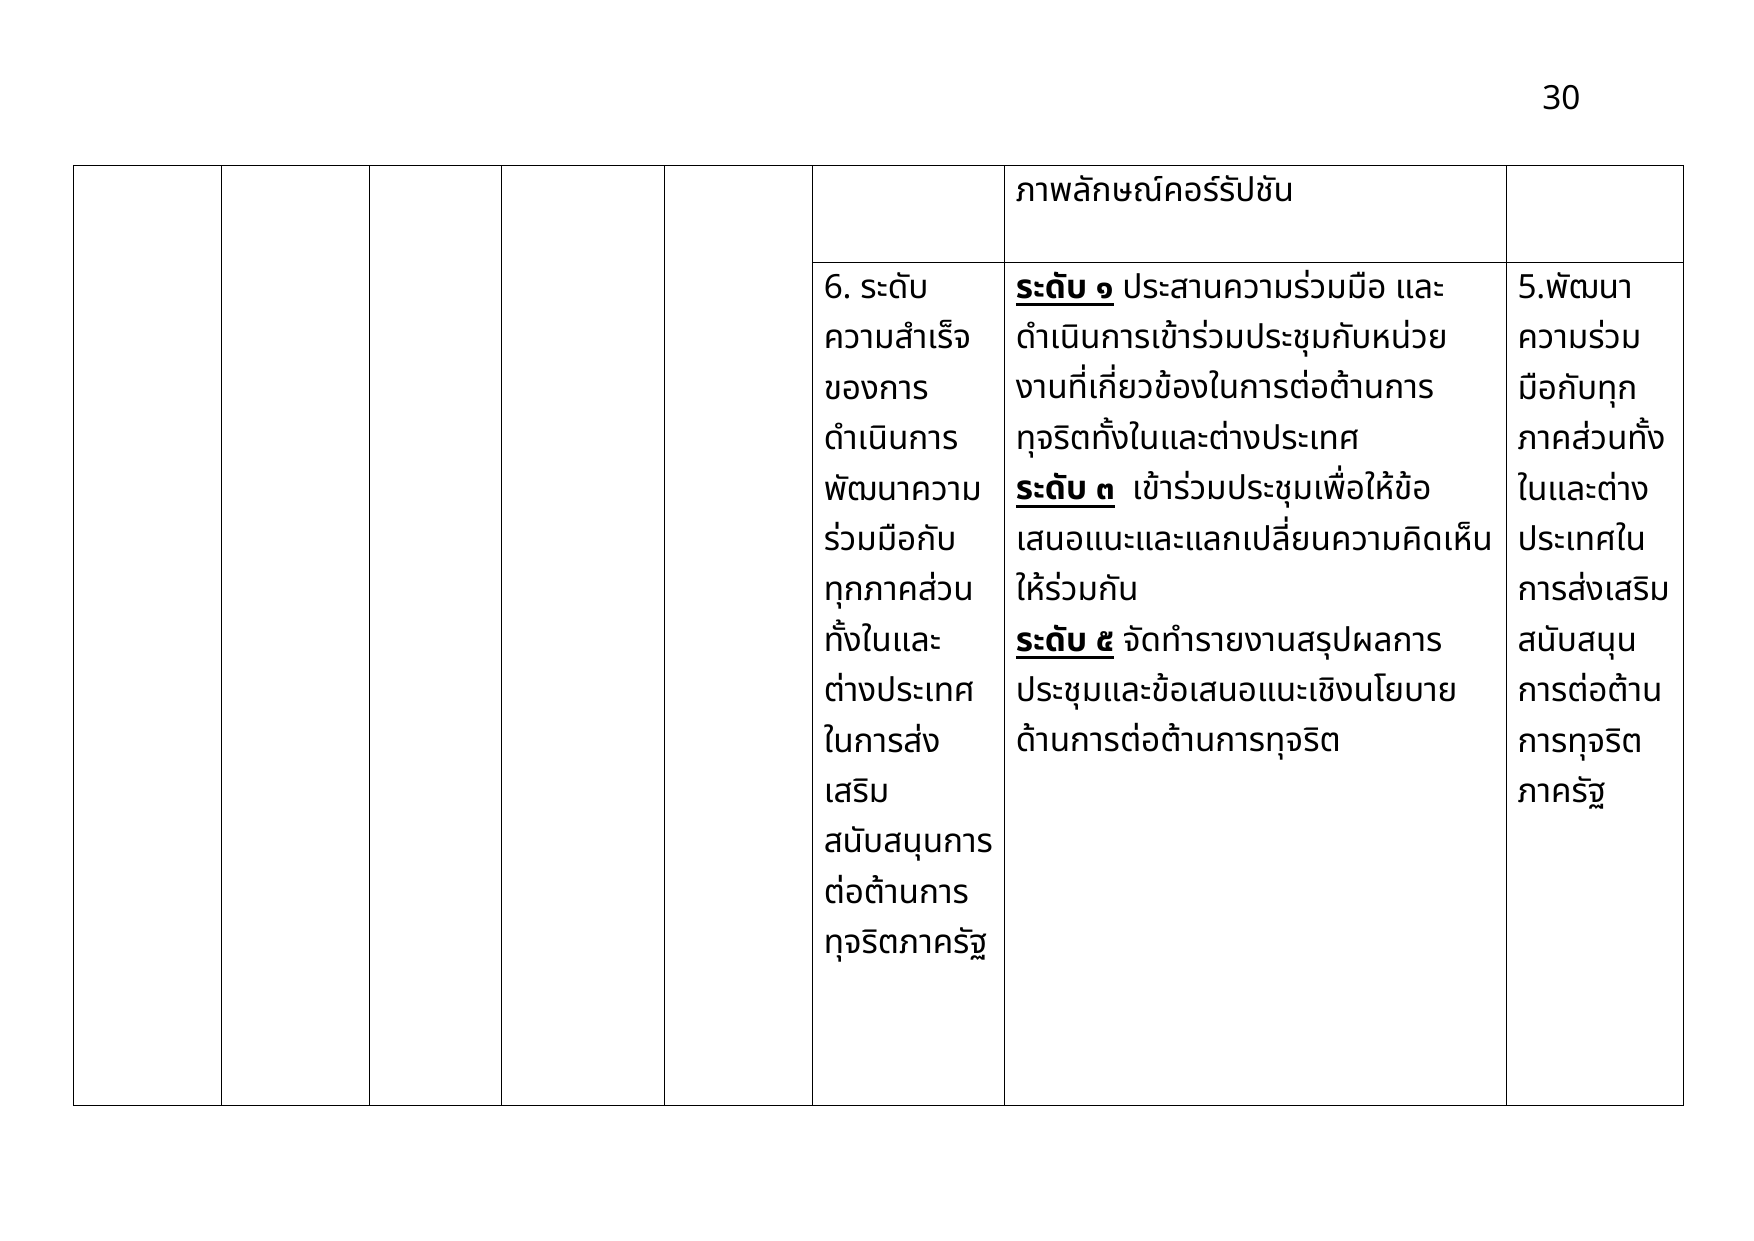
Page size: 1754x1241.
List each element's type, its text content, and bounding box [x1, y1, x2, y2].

table_cell [665, 166, 812, 1105]
table_cell ระดับ ๑ ประสานความร่วมมือ และดำเนินการเข้าร่วมประชุมกับหน่วยงานที่เกี่ยวข้องในการต่อต้านการทุจริตทั้งในและต่างประเทศ ระดับ ๓ เข้าร่วมประชุมเพื่อให้ข้อเสนอแนะและแลกเปลี่ยนความคิดเห็นให้ร่วมกัน ระดับ ๕ จัดทำรายงานสรุปผลการประชุมและข้อเสนอแนะเชิงนโยบายด้านการต่อต้านการทุจริต [1005, 263, 1506, 1105]
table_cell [1507, 166, 1683, 262]
table_cell [74, 166, 221, 1105]
table_cell [222, 166, 369, 1105]
table_cell 5.พัฒนาความร่วมมือกับทุกภาคส่วนทั้งในและต่างประเทศในการส่งเสริมสนับสนุนการต่อต้านการทุจริตภาครัฐ [1507, 263, 1683, 1105]
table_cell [813, 166, 1004, 262]
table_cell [1005, 166, 1506, 262]
table_cell [502, 166, 664, 1105]
table_cell 6. ระดับความสำเร็จของการดำเนินการพัฒนาความร่วมมือกับทุกภาคส่วนทั้งในและต่างประเทศในการส่งเสริมสนับสนุนการต่อต้านการทุจริตภาครัฐ [813, 263, 1004, 1105]
table_cell [370, 166, 501, 1105]
